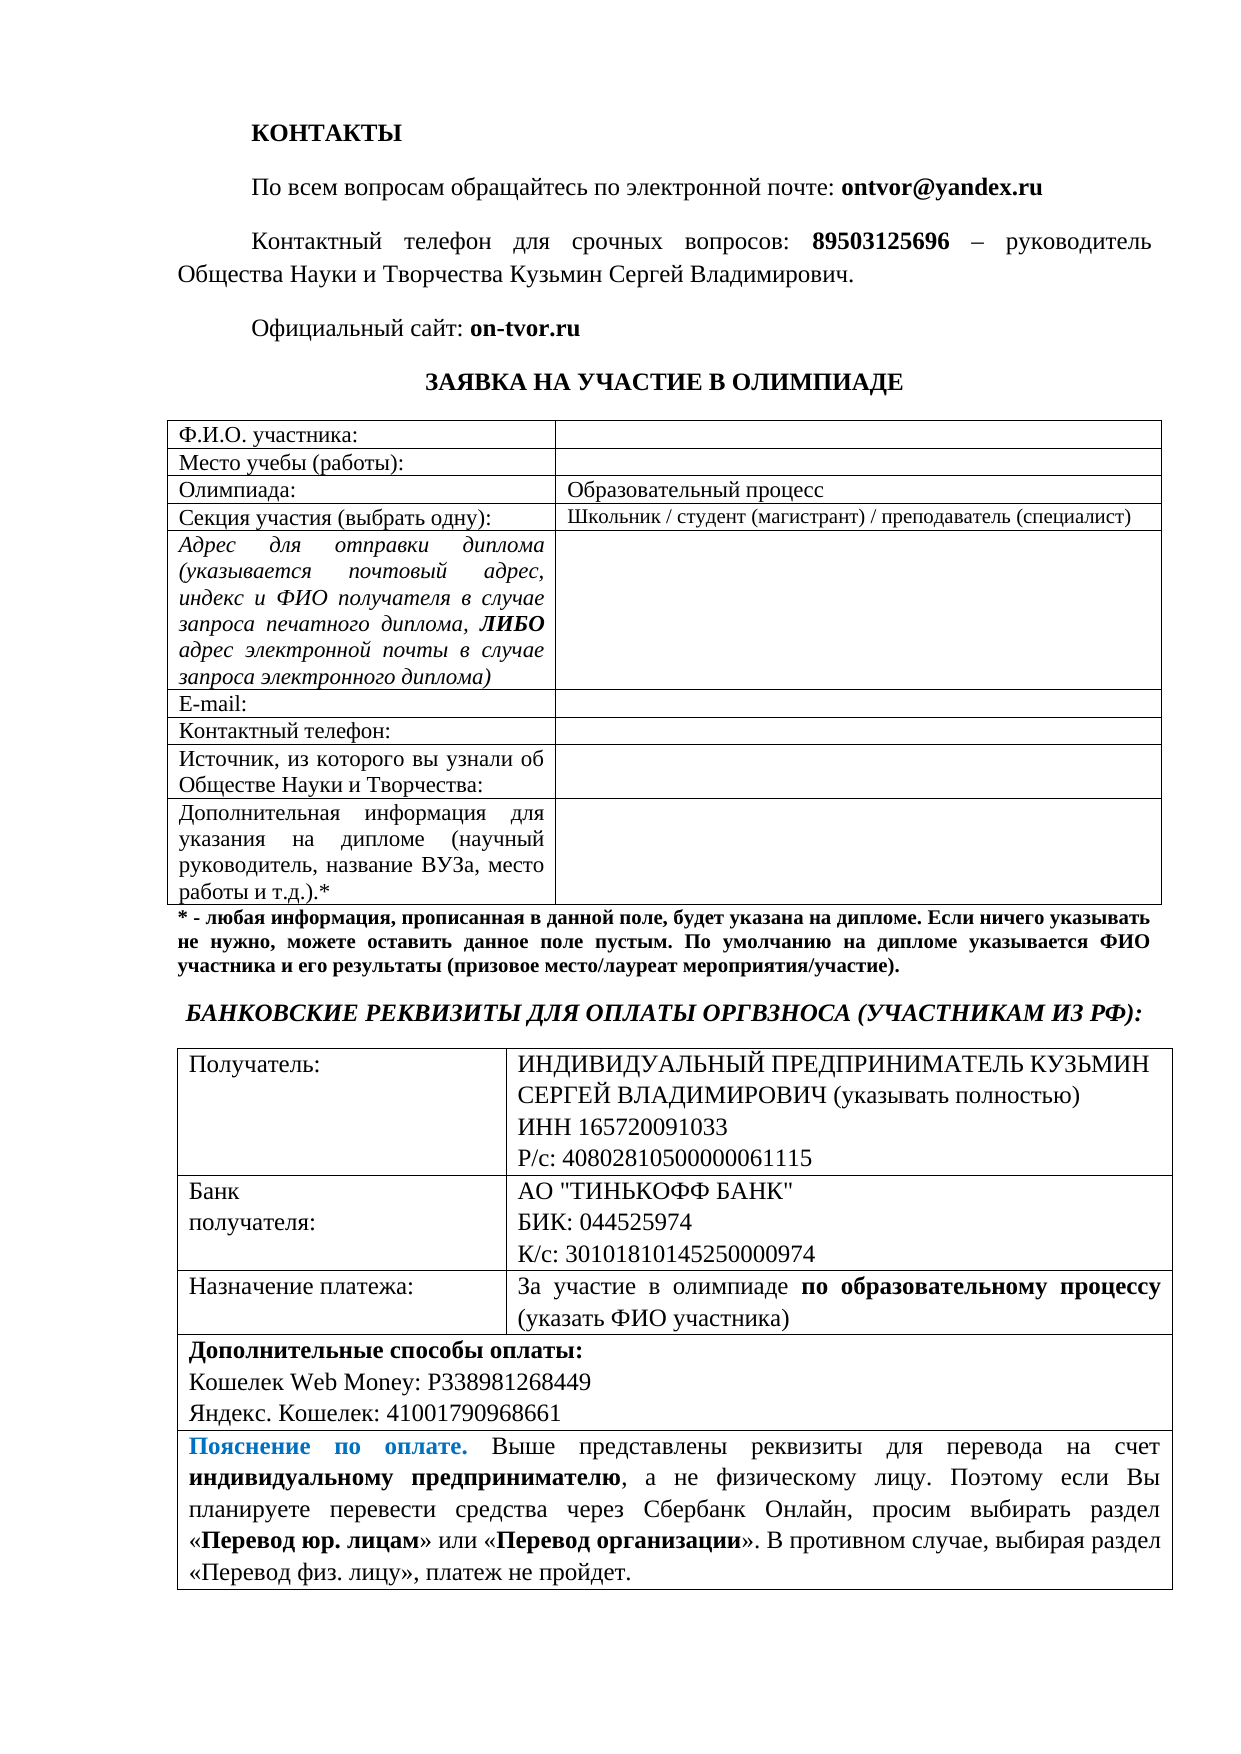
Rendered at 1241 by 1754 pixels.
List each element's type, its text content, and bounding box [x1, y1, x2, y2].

text ЗАЯВКА НА УЧАСТИЕ В ОЛИМПИАДЕ [177, 367, 1152, 395]
text Официальный сайт: on-tvor.ru [177, 313, 1152, 341]
table_header Ф.И.О. участника: [168, 421, 555, 448]
text БАНКОВСКИЕ РЕКВИЗИТЫ ДЛЯ ОПЛАТЫ ОРГВЗНОСА (УЧАСТНИКАМ ИЗ РФ): [177, 998, 1152, 1027]
table_cell [556, 449, 1161, 475]
table_cell Секция участия (выбрать одну): [168, 504, 555, 530]
table_cell [556, 690, 1161, 717]
text КОНТАКТЫ [177, 118, 1152, 147]
table_cell Образовательный процесс [556, 476, 1161, 503]
table_cell [556, 745, 1161, 798]
table_cell Адрес для отправки диплома (указывается почтовый адрес, индекс и ФИО получателя в случае запроса печатного диплома, ЛИБО адрес электронной почты в случае запроса электронного диплома) [168, 531, 555, 689]
table_cell Назначение платежа: [178, 1271, 506, 1334]
table_header Получатель: [178, 1049, 506, 1175]
table_cell АО "ТИНЬКОФФ БАНК" БИК: 044525974 К/с: 30101810145250000974 [507, 1176, 1172, 1270]
text Контактный телефон для срочных вопросов: 89503125696 – руководитель Общества Науки и Творчества Кузьмин Сергей Владимирович. [177, 226, 1152, 288]
table_cell Школьник / студент (магистрант) / преподаватель (специалист) [556, 504, 1161, 530]
table_cell [556, 531, 1161, 689]
table_cell Контактный телефон: [168, 718, 555, 744]
table_cell Банк получателя: [178, 1176, 506, 1270]
table_cell Пояснение по оплате. Выше представлены реквизиты для перевода на счет индивидуальному предпринимателю, а не физическому лицу. Поэтому если Вы планируете перевести средства через Сбербанк Онлайн, просим выбирать раздел «Перевод юр. лицам» или «Перевод организации». В противном случае, выбирая раздел «Перевод физ. лицу», платеж не пройдет. [178, 1431, 1172, 1588]
text * - любая информация, прописанная в данной поле, будет указана на дипломе. Если ничего указывать не нужно, можете оставить данное поле пустым. По умолчанию на дипломе указывается ФИО участника и его результаты (призовое место/лауреат мероприятия/участие). [177, 905, 1152, 977]
table_cell За участие в олимпиаде по образовательному процессу (указать ФИО участника) [507, 1271, 1172, 1334]
table_cell [556, 799, 1161, 904]
table_cell Место учебы (работы): [168, 449, 555, 475]
table_header ИНДИВИДУАЛЬНЫЙ ПРЕДПРИНИМАТЕЛЬ КУЗЬМИН СЕРГЕЙ ВЛАДИМИРОВИЧ (указывать полностью) ИНН 165720091033 Р/с: 40802810500000061115 [507, 1049, 1172, 1175]
table_cell [556, 718, 1161, 744]
table_cell Олимпиада: [168, 476, 555, 503]
table_header [556, 421, 1161, 448]
table_cell E-mail: [168, 690, 555, 717]
table_cell Источник, из которого вы узнали об Обществе Науки и Творчества: [168, 745, 555, 798]
table_cell Дополнительные способы оплаты: Кошелек Web Money: P338981268449 Яндекс. Кошелек: 41001790968661 [178, 1335, 1172, 1430]
text По всем вопросам обращайтесь по электронной почте: ontvor@yandex.ru [177, 172, 1152, 201]
table_cell Дополнительная информация для указания на дипломе (научный руководитель, название ВУЗа, место работы и т.д.).* [168, 799, 555, 904]
